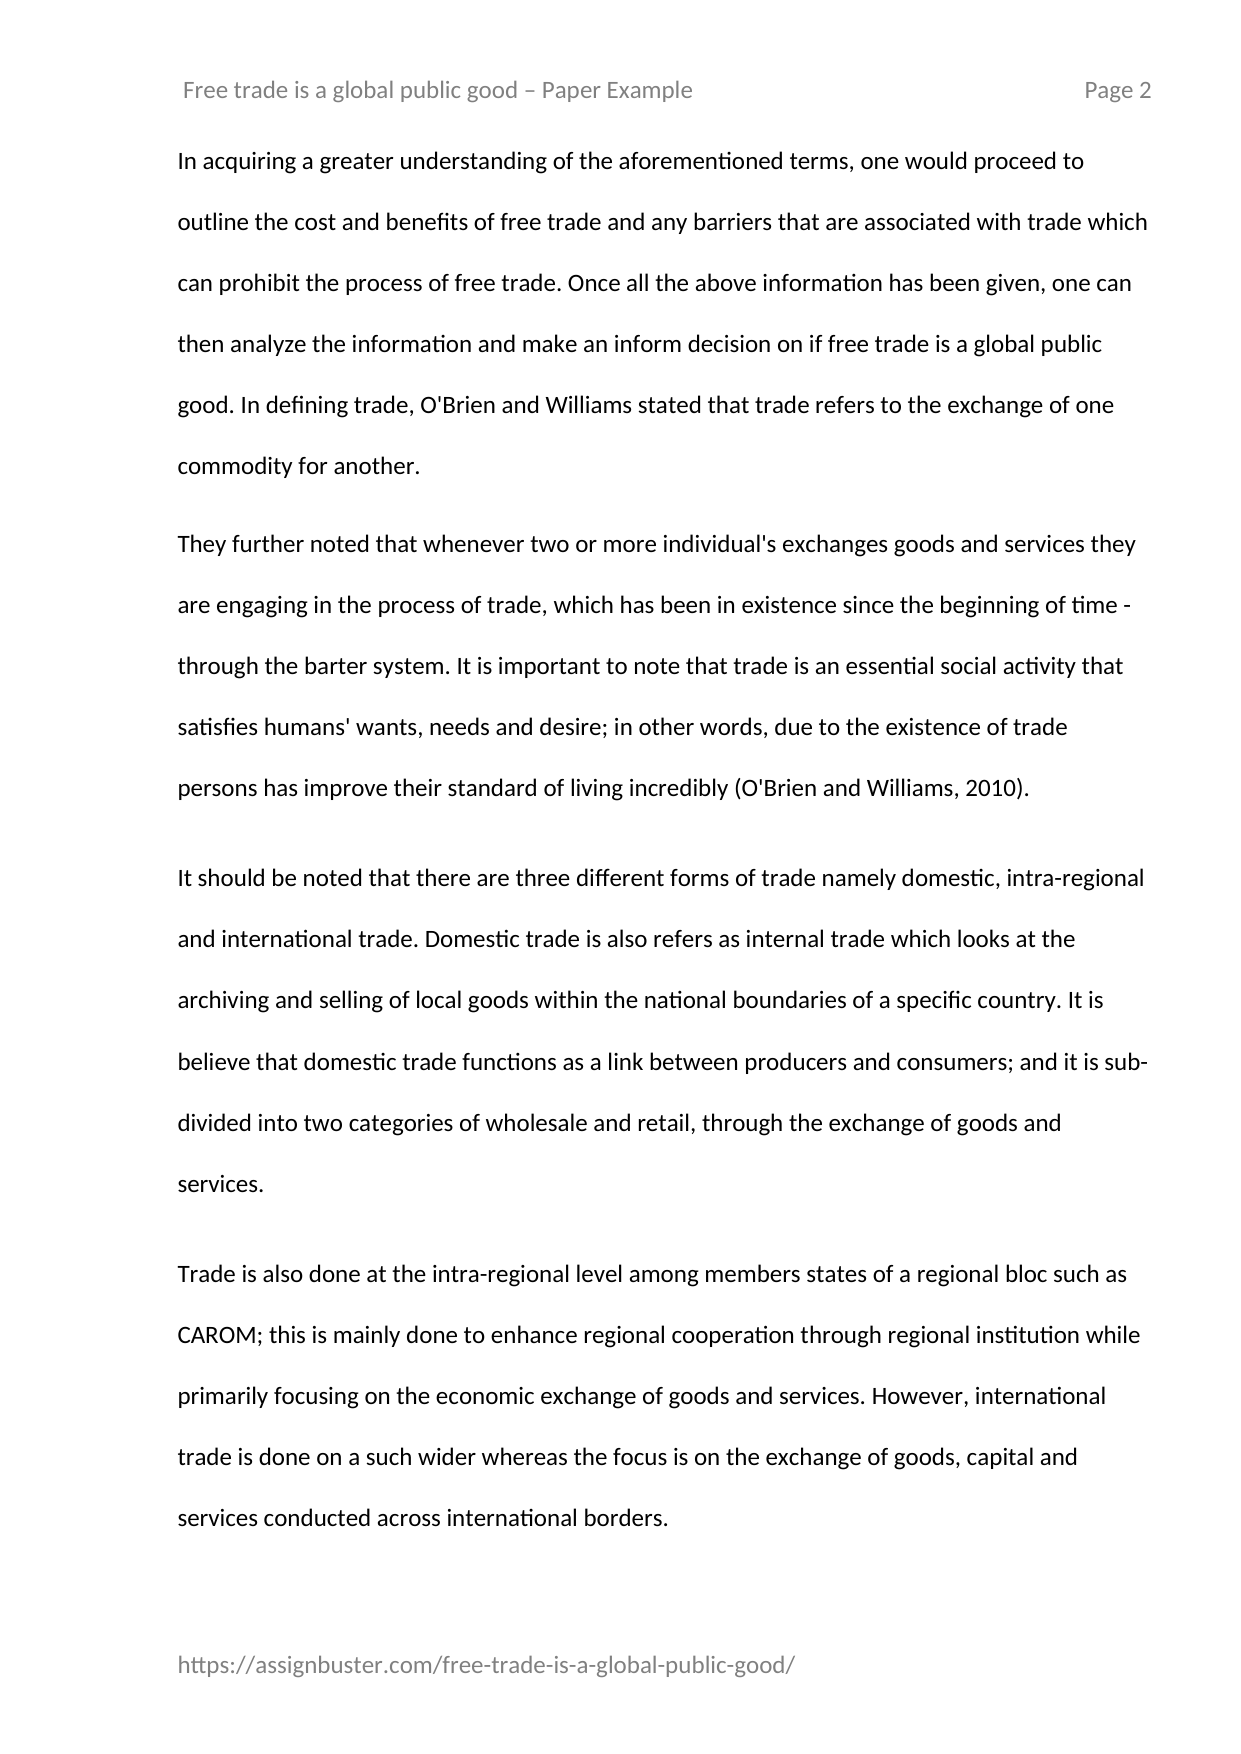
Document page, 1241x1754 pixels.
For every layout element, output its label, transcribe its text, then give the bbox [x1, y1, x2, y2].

text It should be noted that there are three different forms of trade namely domestic, intra-regional and international trade. Domestic trade is also refers as internal trade which looks at the archiving and selling of local goods within the national boundaries of a specific country. It is believe that domestic trade functions as a link between producers and consumers; and it is sub-divided into two categories of wholesale and retail, through the exchange of goods and services. [177, 863, 1152, 1198]
text Trade is also done at the intra-regional level among members states of a regional bloc such as CAROM; this is mainly done to enhance regional cooperation through regional institution while primarily focusing on the economic exchange of goods and services. However, international trade is done on a such wider whereas the focus is on the exchange of goods, capital and services conducted across international borders. [177, 1258, 1152, 1533]
text In acquiring a greater understanding of the aforementioned terms, one would proceed to outline the cost and benefits of free trade and any barriers that are associated with trade which can prohibit the process of free trade. Once all the above information has been given, one can then analyze the information and make an inform decision on if free trade is a global public good. In defining trade, O'Brien and Williams stated that trade refers to the exchange of one commodity for another. [177, 145, 1152, 481]
text They further noted that whenever two or more individual's exchanges goods and services they are engaging in the process of trade, which has been in existence since the beginning of time - through the barter system. It is important to note that trade is an essential social activity that satisfies humans' wants, needs and desire; in other words, due to the existence of trade persons has improve their standard of living incredibly (O'Brien and Williams, 2010). [177, 528, 1152, 803]
